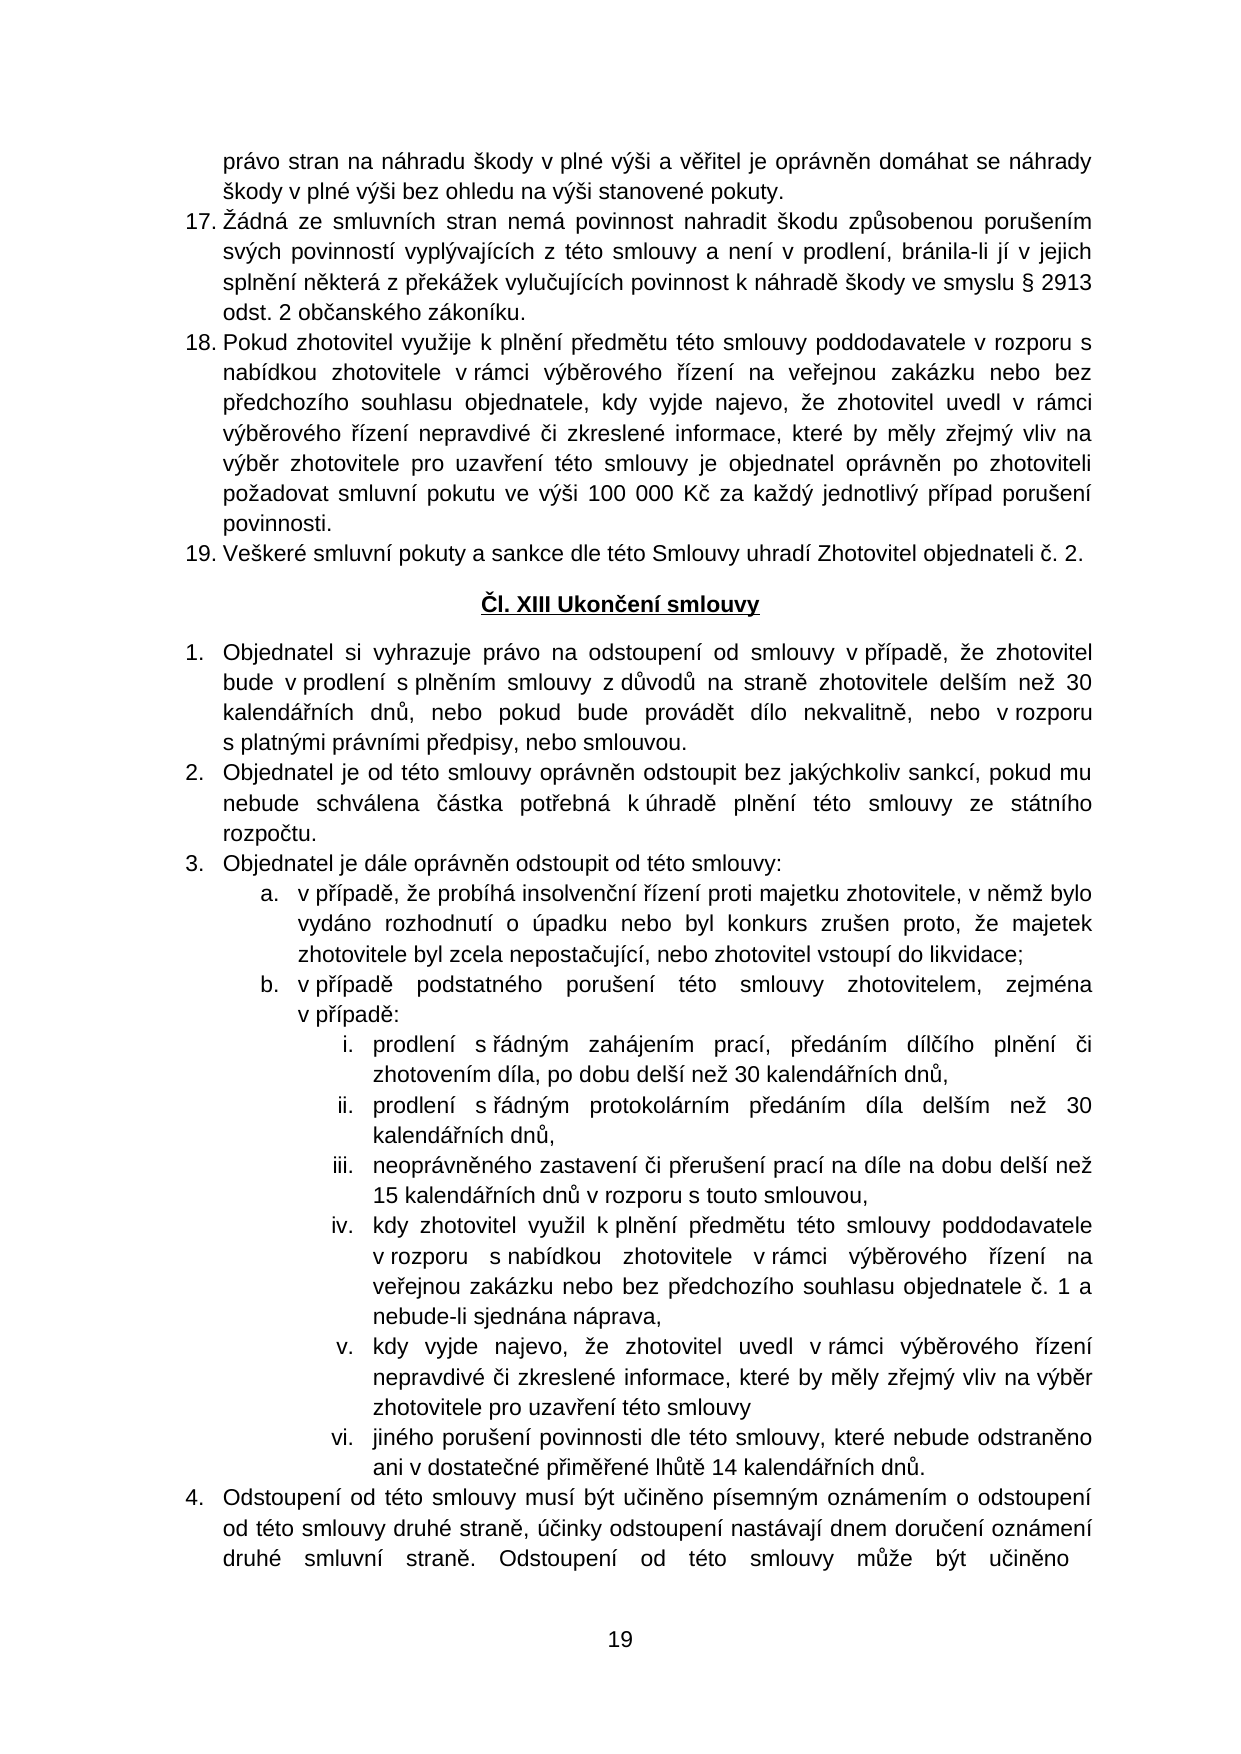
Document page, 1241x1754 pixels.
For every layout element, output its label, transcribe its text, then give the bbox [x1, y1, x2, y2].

list Pokud zhotovitel využije k plnění předmětu této smlouvy poddodavatele v rozporu s nabídkou zhotovitele v rámci výběrového řízení na veřejnou zakázku nebo bez předchozího souhlasu objednatele, kdy vyjde najevo, že zhotovitel uvedl v rámci výběrového řízení nepravdivé či zkreslené informace, které by měly zřejmý vliv na výběr zhotovitele pro uzavření této smlouvy je objednatel oprávněn po zhotoviteli požadovat smluvní pokutu ve výši 100 000 Kč za každý jednotlivý případ porušení povinnosti. [185, 329, 1093, 536]
list kdy zhotovitel využil k plnění předmětu této smlouvy poddodavatele v rozporu s nabídkou zhotovitele v rámci výběrového řízení na veřejnou zakázku nebo bez předchozího souhlasu objednatele č. 1 a nebude-li sjednána náprava, [354, 1212, 1093, 1329]
list Objednatel si vyhrazuje právo na odstoupení od smlouvy v případě, že zhotovitel bude v prodlení s plněním smlouvy z důvodů na straně zhotovitele delším než 30 kalendářních dnů, nebo pokud bude provádět dílo nekvalitně, nebo v rozporu s platnými právními předpisy, nebo smlouvou. [185, 638, 1093, 756]
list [185, 148, 1093, 204]
list v případě, že probíhá insolvenční řízení proti majetku zhotovitele, v němž bylo vydáno rozhodnutí o úpadku nebo byl konkurs zrušen proto, že majetek zhotovitele byl zcela nepostačující, nebo zhotovitel vstoupí do likvidace; [260, 880, 1093, 967]
list v případě podstatného porušení této smlouvy zhotovitelem, zejména v případě: [260, 971, 1093, 1027]
list Objednatel je dále oprávněn odstoupit od této smlouvy: [185, 850, 1093, 876]
list neoprávněného zastavení či přerušení prací na díle na dobu delší než 15 kalendářních dnů v rozporu s touto smlouvou, [354, 1152, 1093, 1209]
list kdy vyjde najevo, že zhotovitel uvedl v rámci výběrového řízení nepravdivé či zkreslené informace, které by měly zřejmý vliv na výběr zhotovitele pro uzavření této smlouvy [354, 1333, 1093, 1420]
list Veškeré smluvní pokuty a sankce dle této Smlouvy uhradí Zhotovitel objednateli č. 2. [185, 540, 1093, 567]
text Čl. XIII Ukončení smlouvy [148, 591, 1093, 618]
list jiného porušení povinnosti dle této smlouvy, které nebude odstraněno ani v dostatečné přiměřené lhůtě 14 kalendářních dnů. [354, 1424, 1093, 1481]
list prodlení s řádným zahájením prací, předáním dílčího plnění či zhotovením díla, po dobu delší než 30 kalendářních dnů, [354, 1031, 1093, 1088]
list Objednatel je od této smlouvy oprávněn odstoupit bez jakýchkoliv sankcí, pokud mu nebude schválena částka potřebná k úhradě plnění této smlouvy ze státního rozpočtu. [185, 759, 1093, 846]
list prodlení s řádným protokolárním předáním díla delším než 30 kalendářních dnů, [354, 1092, 1093, 1148]
list Žádná ze smluvních stran nemá povinnost nahradit škodu způsobenou porušením svých povinností vyplývajících z této smlouvy a není v prodlení, bránila-li jí v jejich splnění některá z překážek vylučujících povinnost k náhradě škody ve smyslu § 2913 odst. 2 občanského zákoníku. [185, 208, 1093, 325]
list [185, 1484, 1093, 1571]
